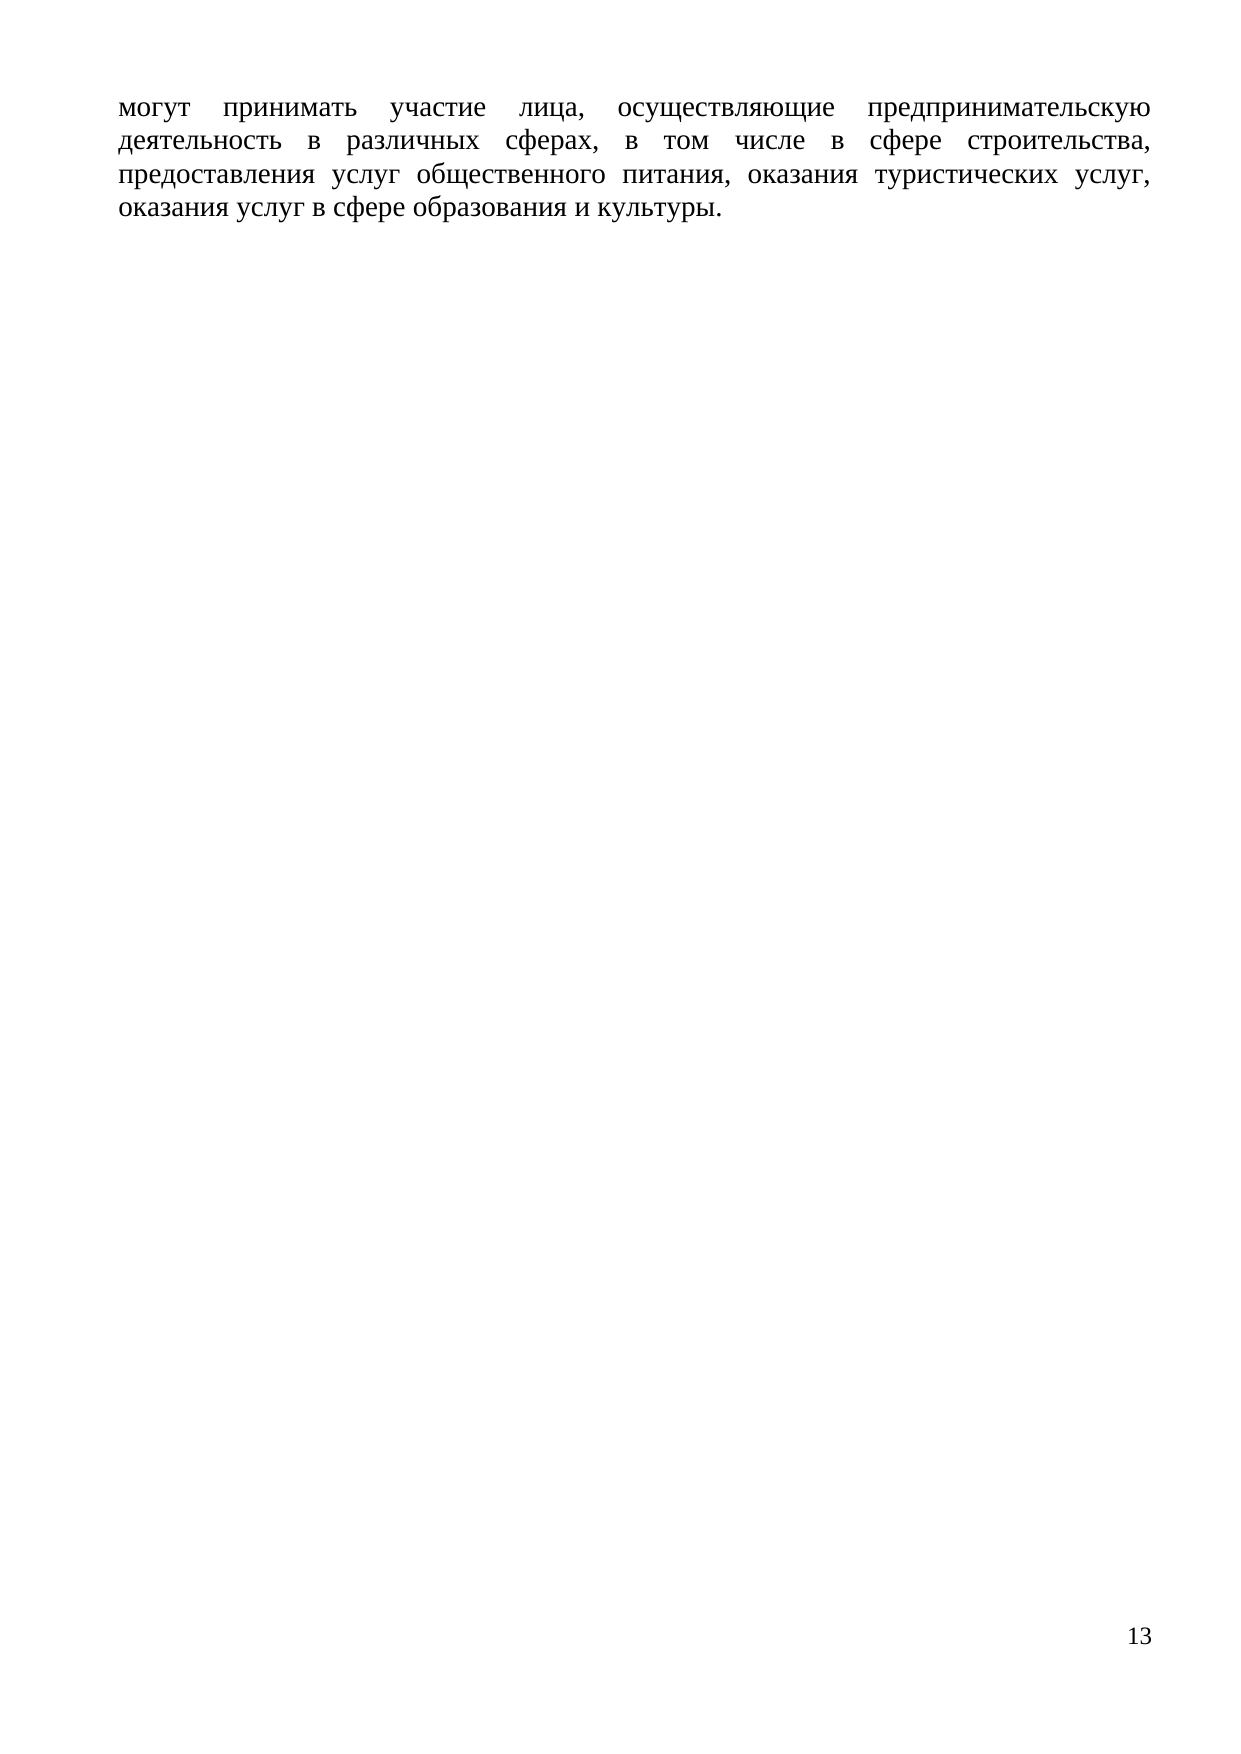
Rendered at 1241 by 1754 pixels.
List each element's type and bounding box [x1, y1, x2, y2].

text [118, 89, 1152, 223]
